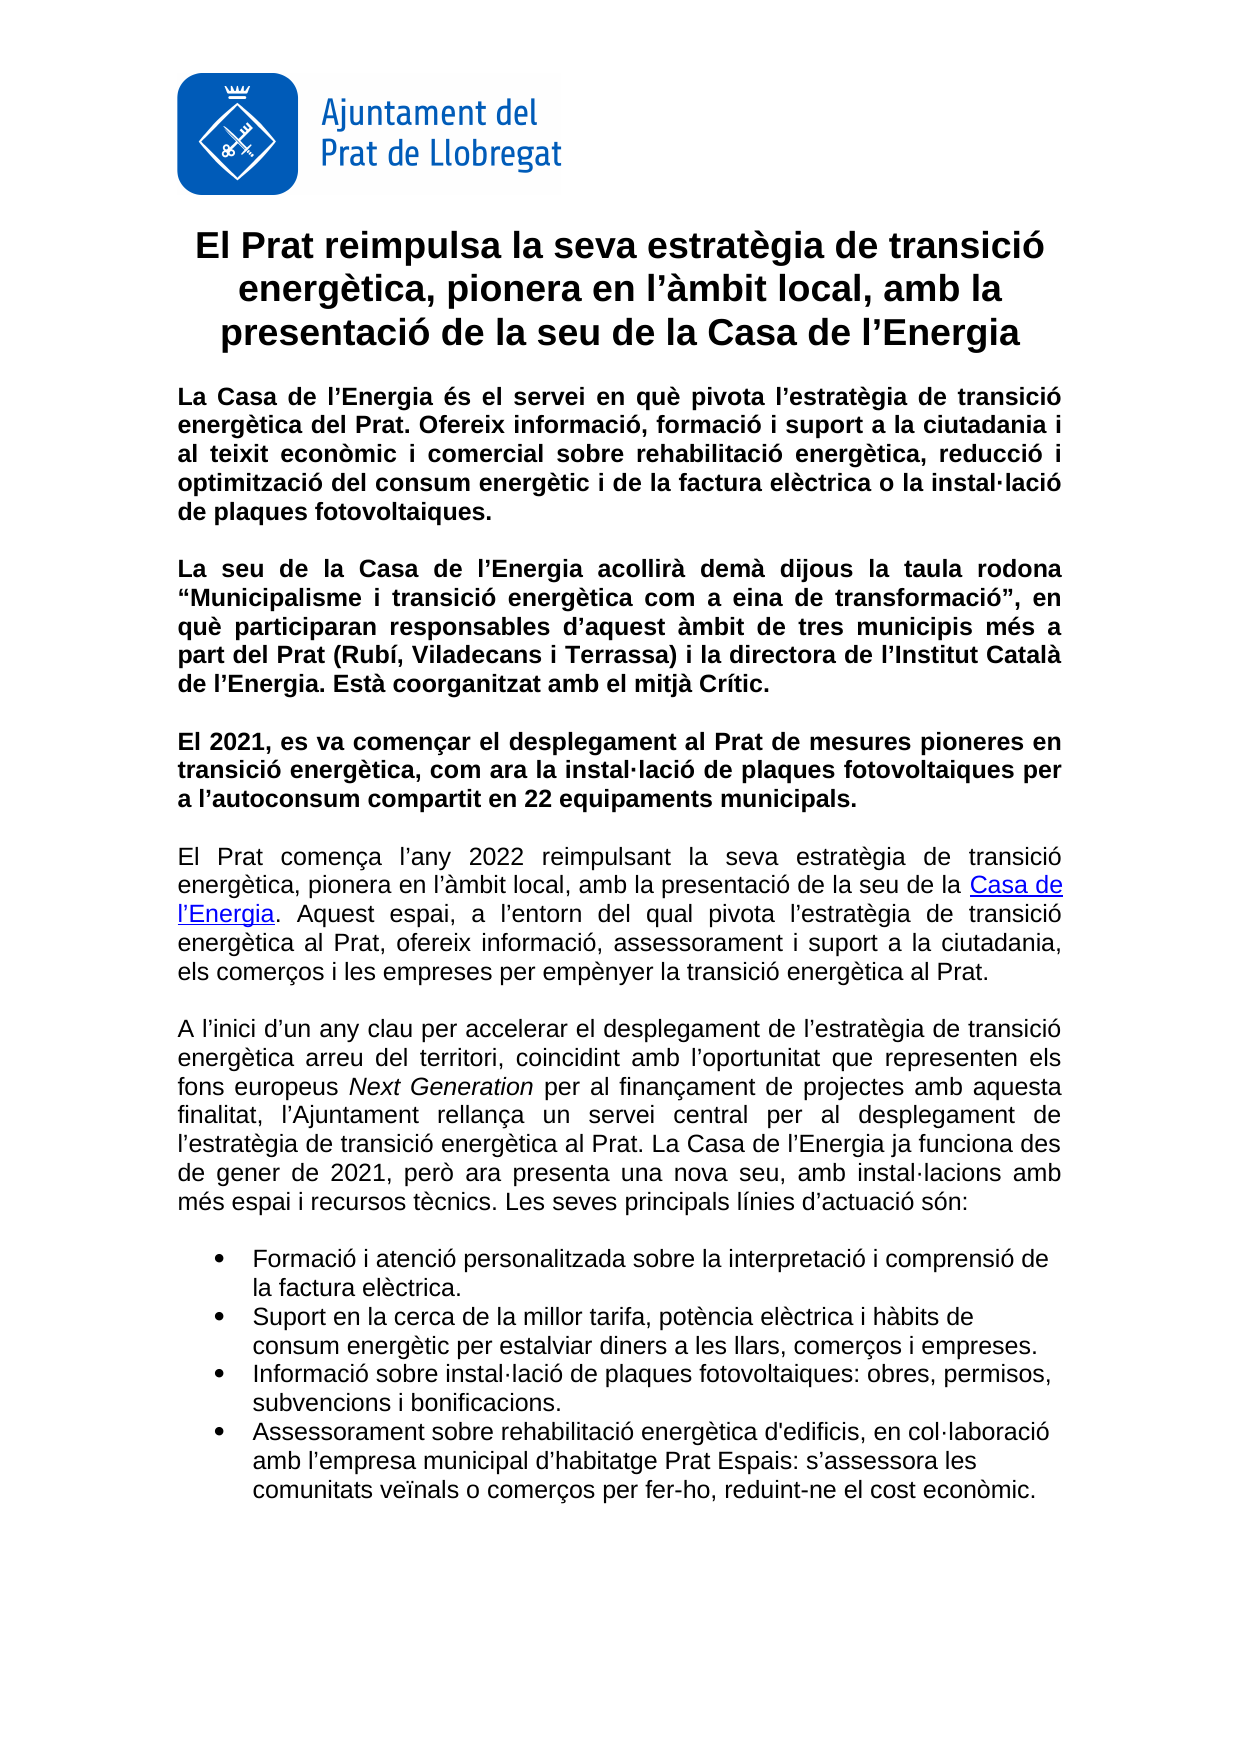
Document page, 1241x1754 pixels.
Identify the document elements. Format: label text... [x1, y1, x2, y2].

list Assessorament sobre rehabilitació energètica d'edificis, en col·laboració amb l’empresa municipal d’habitatge Prat Espais: s’assessora les comunitats veïnals o comerços per fer-ho, reduint-ne el cost econòmic. [215, 1417, 1063, 1503]
list Informació sobre instal·lació de plaques fotovoltaiques: obres, permisos, subvencions i bonificacions. [215, 1359, 1063, 1417]
list Formació i atenció personalitzada sobre la interpretació i comprensió de la factura elèctrica. [215, 1244, 1063, 1302]
text A l’inici d’un any clau per accelerar el desplegament de l’estratègia de transició energètica arreu del territori, coincidint amb l’oportunitat que representen els fons europeus Next Generation per al finançament de projectes amb aquesta finalitat, l’Ajuntament rellança un servei central per al desplegament de l’estratègia de transició energètica al Prat. La Casa de l’Energia ja funciona des de gener de 2021, però ara presenta una nova seu, amb instal·lacions amb més espai i recursos tècnics. Les seves principals línies d’actuació són: [177, 1014, 1063, 1215]
text El Prat reimpulsa la seva estratègia de transició energètica, pionera en l’àmbit local, amb la presentació de la seu de la Casa de l’Energia [177, 223, 1063, 353]
text El Prat comença l’any 2022 reimpulsant la seva estratègia de transició energètica, pionera en l’àmbit local, amb la presentació de la seu de la Casa de l’Energia. Aquest espai, a l’entorn del qual pivota l’estratègia de transició energètica al Prat, ofereix informació, assessorament i suport a la ciutadania, els comerços i les empreses per empènyer la transició energètica al Prat. [177, 842, 1063, 985]
list Suport en la cerca de la millor tarifa, potència elèctrica i hàbits de consum energètic per estalviar diners a les llars, comerços i empreses. [215, 1302, 1063, 1359]
text El 2021, es va començar el desplegament al Prat de mesures pioneres en transició energètica, com ara la instal·lació de plaques fotovoltaiques per a l’autoconsum compartit en 22 equipaments municipals. [177, 727, 1063, 813]
text La Casa de l’Energia és el servei en què pivota l’estratègia de transició energètica del Prat. Ofereix informació, formació i suport a la ciutadania i al teixit econòmic i comercial sobre rehabilitació energètica, reducció i optimització del consum energètic i de la factura elèctrica o la instal·lació de plaques fotovoltaiques. [177, 382, 1063, 525]
text La seu de la Casa de l’Energia acollirà demà dijous la taula rodona “Municipalisme i transició energètica com a eina de transformació”, en què participaran responsables d’aquest àmbit de tres municipis més a part del Prat (Rubí, Viladecans i Terrassa) i la directora de l’Institut Català de l’Energia. Està coorganitzat amb el mitjà Crític. [177, 554, 1063, 698]
picture [177, 73, 562, 195]
